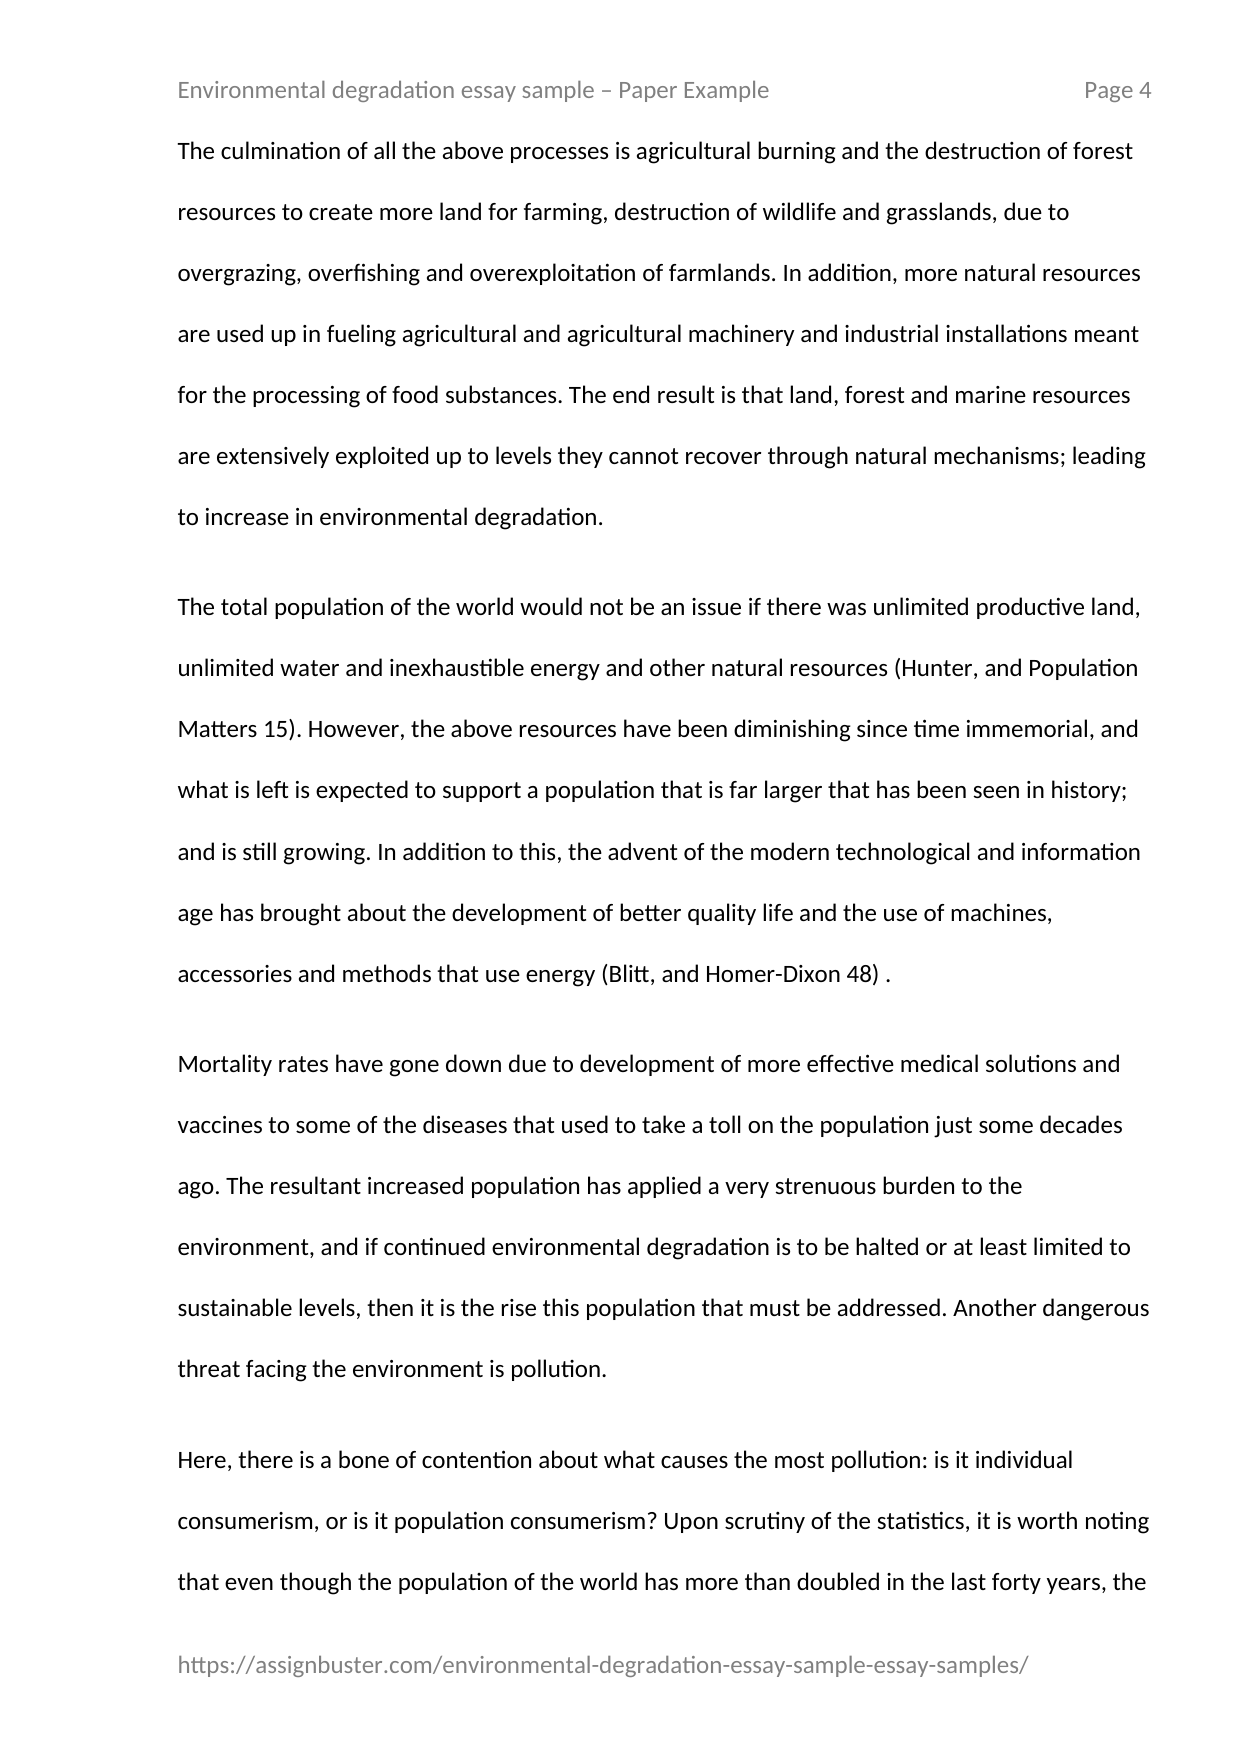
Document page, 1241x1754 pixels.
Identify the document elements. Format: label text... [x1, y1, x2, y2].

text Mortality rates have gone down due to development of more effective medical solutions and vaccines to some of the diseases that used to take a toll on the population just some decades ago. The resultant increased population has applied a very strenuous burden to the environment, and if continued environmental degradation is to be halted or at least limited to sustainable levels, then it is the rise this population that must be addressed. Another dangerous threat facing the environment is pollution. [177, 1048, 1152, 1384]
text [177, 1444, 1152, 1597]
text The total population of the world would not be an issue if there was unlimited productive land, unlimited water and inexhaustible energy and other natural resources (Hunter, and Population Matters 15). However, the above resources have been diminishing since time immemorial, and what is left is expected to support a population that is far larger that has been seen in history; and is still growing. In addition to this, the advent of the modern technological and information age has brought about the development of better quality life and the use of machines, accessories and methods that use energy (Blitt, and Homer-Dixon 48) . [177, 592, 1152, 988]
text The culmination of all the above processes is agricultural burning and the destruction of forest resources to create more land for farming, destruction of wildlife and grasslands, due to overgrazing, overfishing and overexploitation of farmlands. In addition, more natural resources are used up in fueling agricultural and agricultural machinery and industrial installations meant for the processing of food substances. The end result is that land, forest and marine resources are extensively exploited up to levels they cannot recover through natural mechanisms; leading to increase in environmental degradation. [177, 135, 1152, 532]
